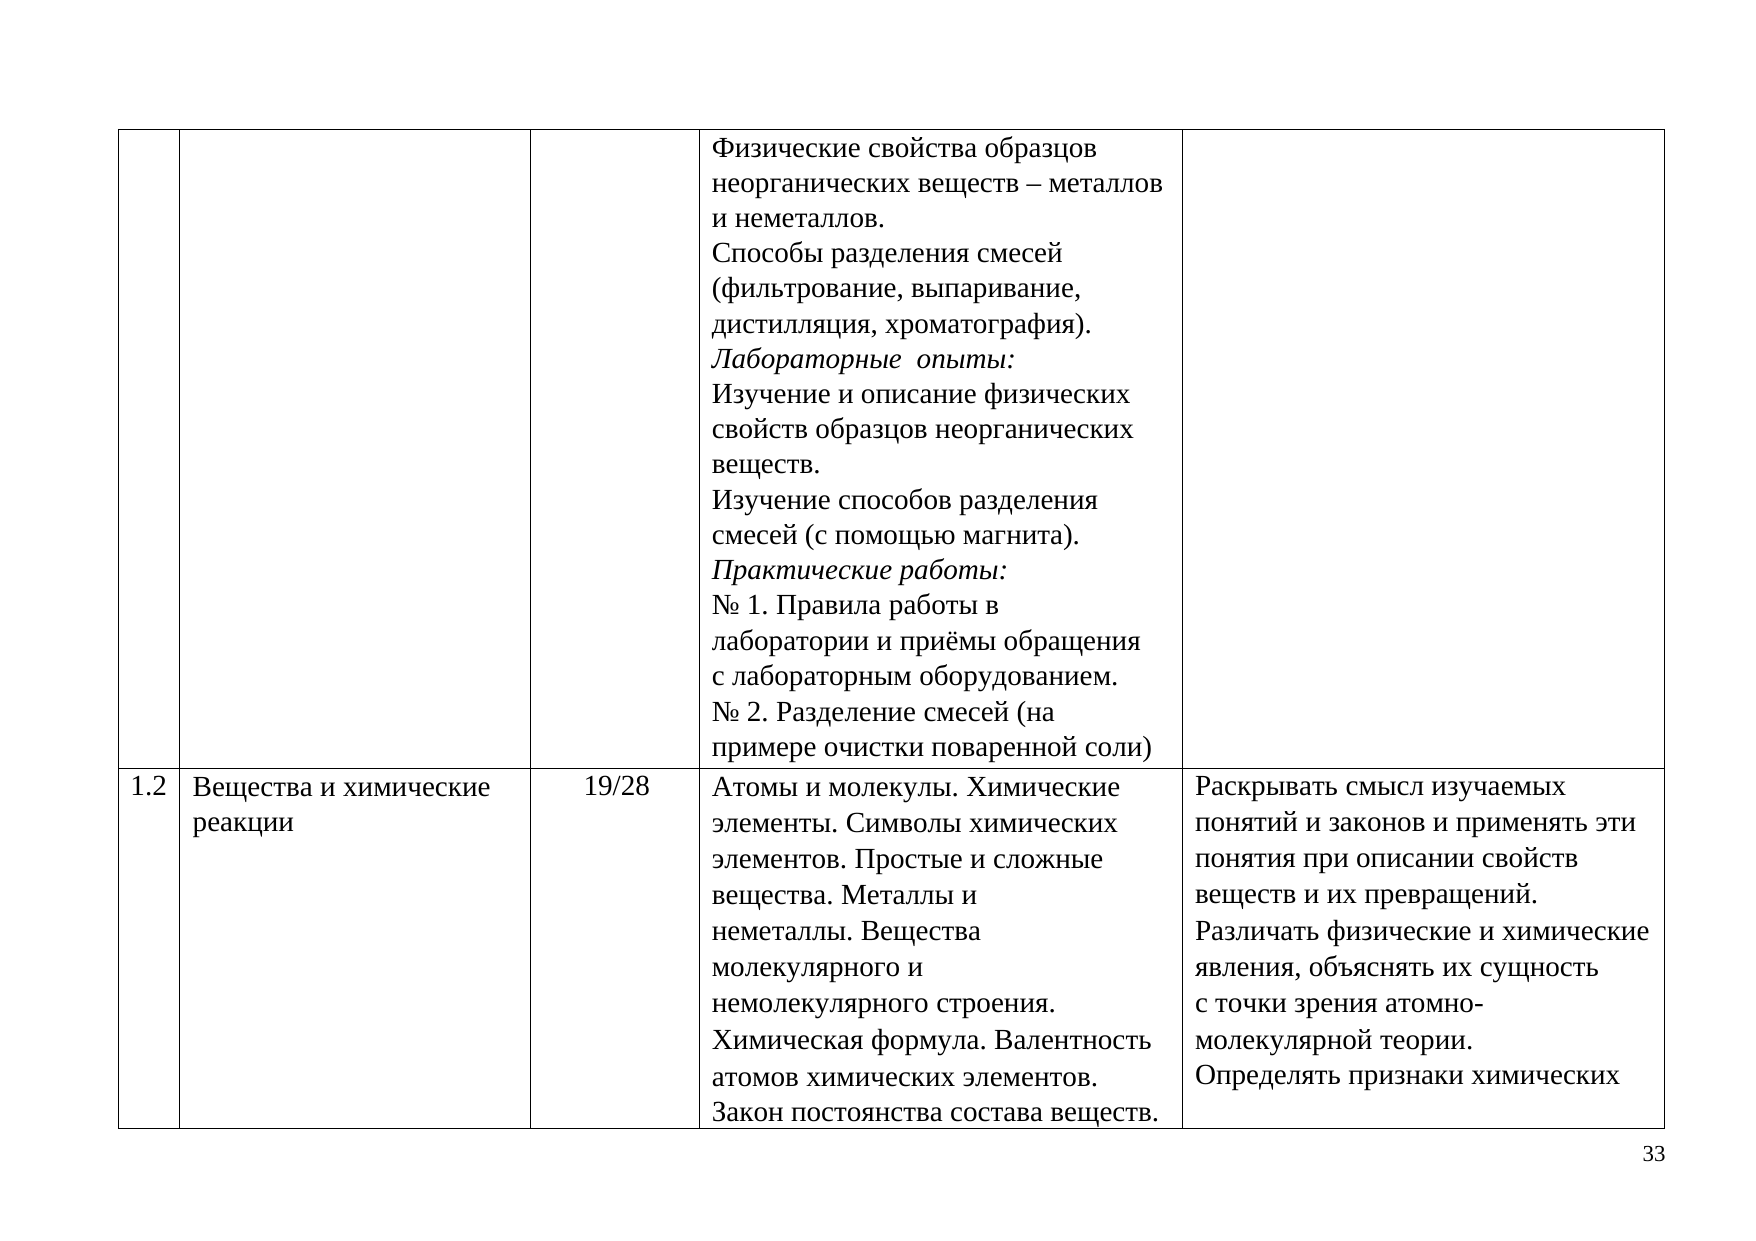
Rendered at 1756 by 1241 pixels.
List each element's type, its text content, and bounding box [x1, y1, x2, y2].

table_header [180, 130, 530, 768]
table_header [531, 130, 699, 768]
table_cell Раскрывать смысл изучаемых понятий и законов и применять эти понятия при описании свойств веществ и их превращений. Различать физические и химические явления, объяснять их сущность с точки зрения атомно- молекулярной теории. Определять признаки химических [1183, 769, 1664, 1128]
table_cell 1.2 [119, 769, 179, 1128]
table_cell Атомы и молекулы. Химические элементы. Символы химических элементов. Простые и сложные вещества. Металлы и неметаллы. Вещества молекулярного и немолекулярного строения. Химическая формула. Валентность атомов химических элементов. Закон постоянства состава веществ. [700, 769, 1182, 1128]
table_cell 19/28 [531, 769, 699, 1128]
table_header [1183, 130, 1664, 768]
table_header Физические свойства образцов неорганических веществ – металлов и неметаллов. Способы разделения смесей (фильтрование, выпаривание, дистилляция, хроматография). Лабораторные опыты: Изучение и описание физических свойств образцов неорганических веществ. Изучение способов разделения смесей (с помощью магнита). Практические работы: № 1. Правила работы в лаборатории и приёмы обращения с лабораторным оборудованием. № 2. Разделение смесей (на примере очистки поваренной соли) [700, 130, 1182, 768]
table_header [119, 130, 179, 768]
table_cell Вещества и химические реакции [180, 769, 530, 1128]
